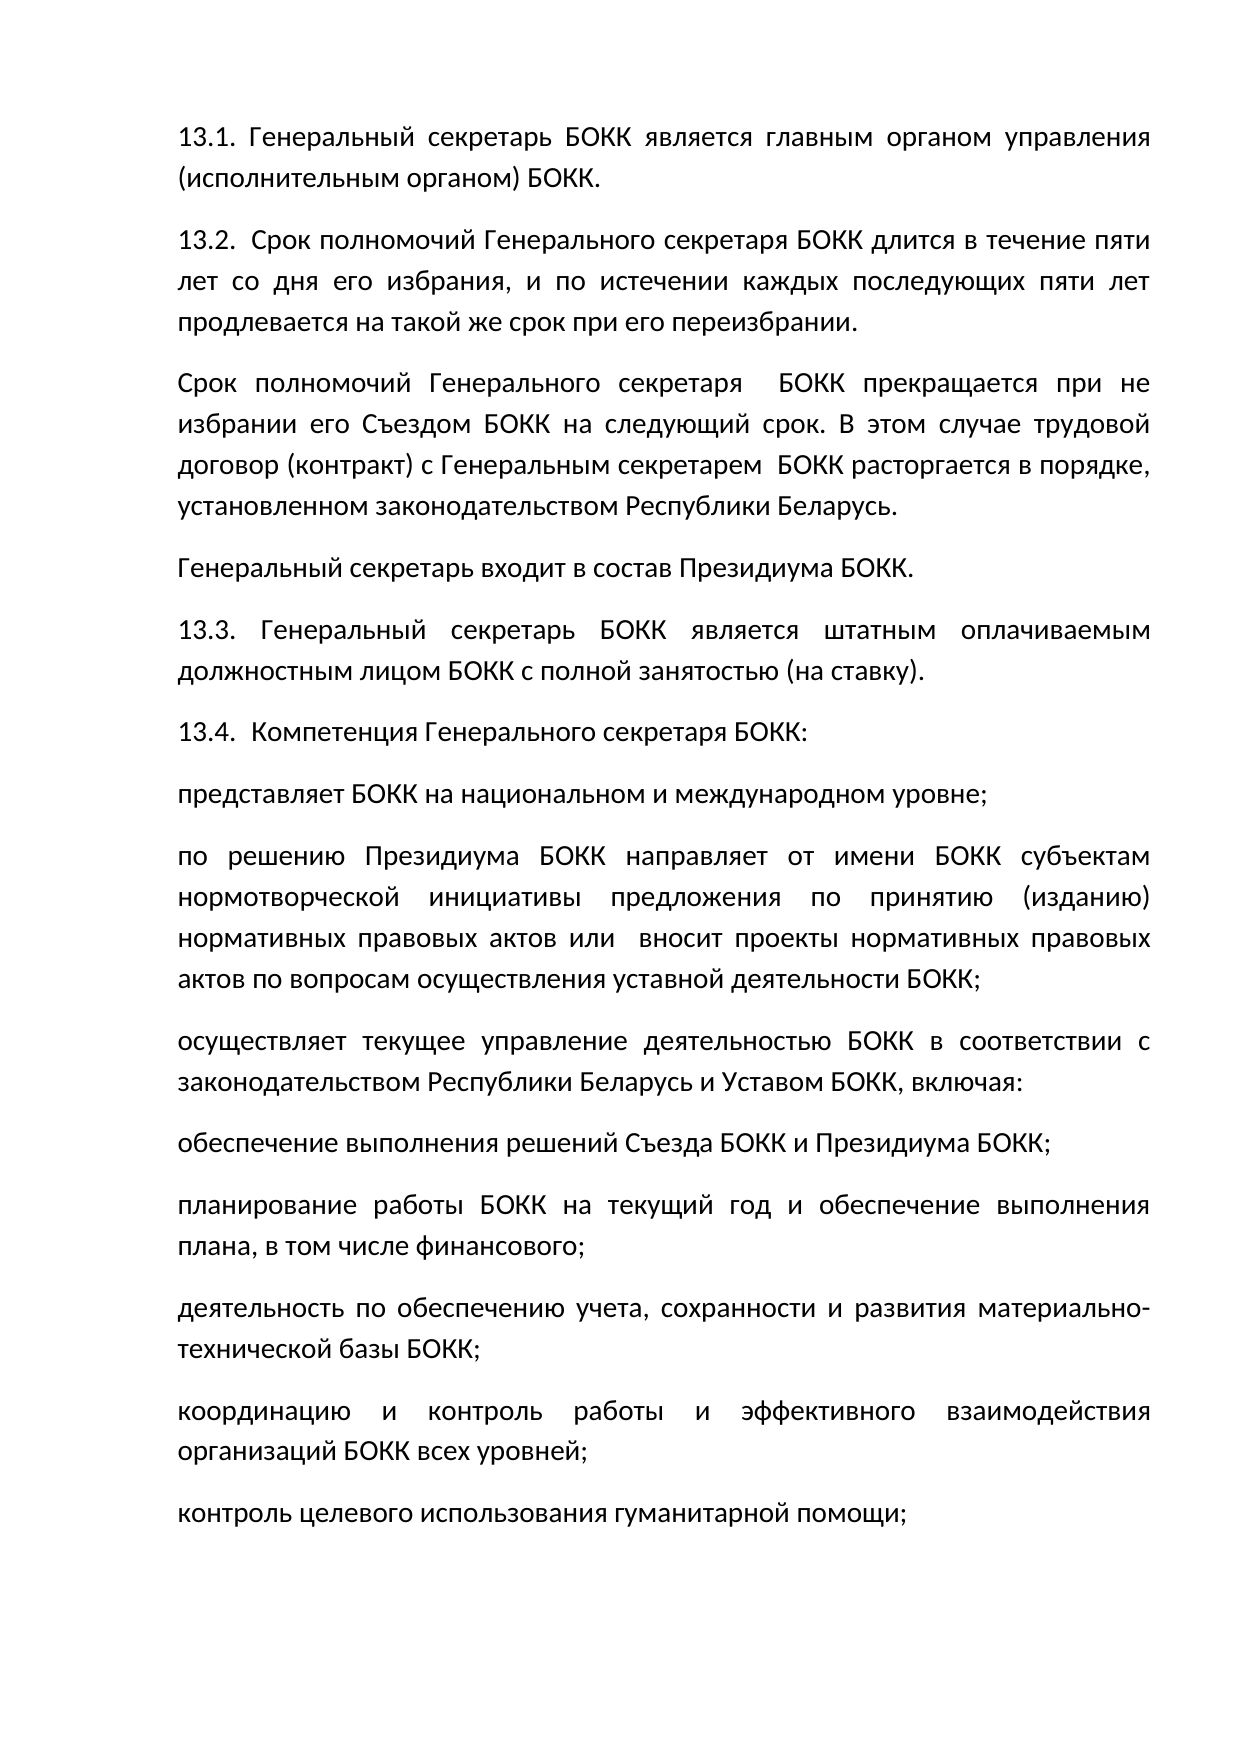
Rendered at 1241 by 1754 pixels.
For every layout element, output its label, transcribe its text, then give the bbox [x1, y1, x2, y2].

text 13.3. Генеральный секретарь БОКК является штатным оплачиваемым должностным лицом БОКК с полной занятостью (на ставку). [177, 611, 1152, 687]
text 13.1. Генеральный секретарь БОКК является главным органом управления (исполнительным органом) БОКК. [177, 118, 1152, 195]
text по решению Президиума БОКК направляет от имени БОКК субъектам нормотворческой инициативы предложения по принятию (изданию) нормативных правовых актов или вносит проекты нормативных правовых актов по вопросам осуществления уставной деятельности БОКК; [177, 837, 1152, 996]
text представляет БОКК на национальном и международном уровне; [177, 775, 1152, 811]
text Срок полномочий Генерального секретаря БОКК прекращается при не избрании его Съездом БОКК на следующий срок. В этом случае трудовой договор (контракт) с Генеральным секретарем БОКК расторгается в порядке, установленном законодательством Республики Беларусь. [177, 364, 1152, 523]
text планирование работы БОКК на текущий год и обеспечение выполнения плана, в том числе финансового; [177, 1186, 1152, 1263]
text 13.2. Срок полномочий Генерального секретаря БОКК длится в течение пяти лет со дня его избрания, и по истечении каждых последующих пяти лет продлевается на такой же срок при его переизбрании. [177, 221, 1152, 338]
text обеспечение выполнения решений Съезда БОКК и Президиума БОКК; [177, 1124, 1152, 1160]
text координацию и контроль работы и эффективного взаимодействия организаций БОКК всех уровней; [177, 1392, 1152, 1468]
text деятельность по обеспечению учета, сохранности и развития материально-технической базы БОКК; [177, 1289, 1152, 1365]
text Генеральный секретарь входит в состав Президиума БОКК. [177, 549, 1152, 585]
text 13.4. Компетенция Генерального секретаря БОКК: [177, 713, 1152, 749]
text контроль целевого использования гуманитарной помощи; [177, 1494, 1152, 1530]
text осуществляет текущее управление деятельностью БОКК в соответствии с законодательством Республики Беларусь и Уставом БОКК, включая: [177, 1022, 1152, 1098]
